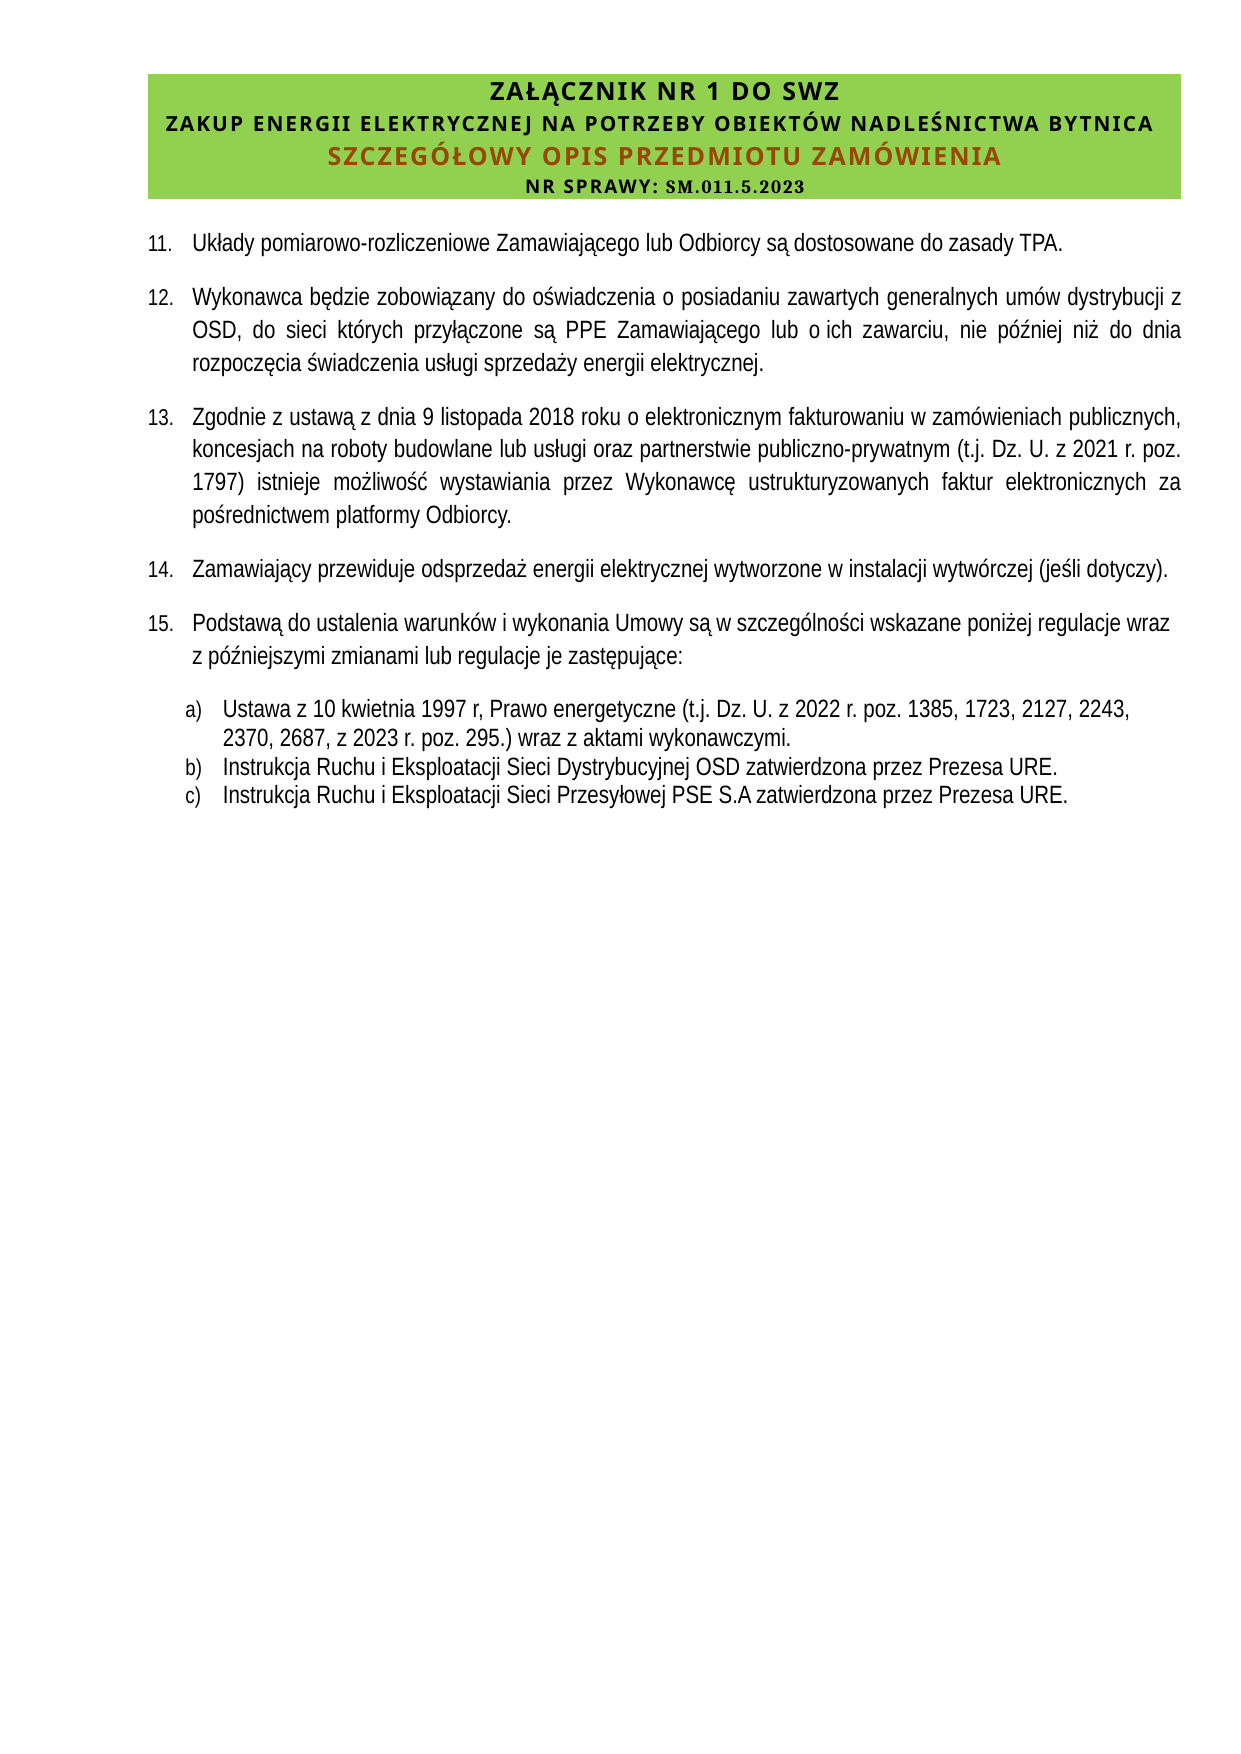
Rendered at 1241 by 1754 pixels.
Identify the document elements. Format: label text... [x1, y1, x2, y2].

list Instrukcja Ruchu i Eksploatacji Sieci Dystrybucyjnej OSD zatwierdzona przez Prezesa URE. [185, 752, 1181, 780]
list Podstawą do ustalenia warunków i wykonania Umowy są w szczególności wskazane poniżej regulacje wraz z późniejszymi zmianami lub regulacje je zastępujące: [148, 608, 1181, 669]
list Instrukcja Ruchu i Eksploatacji Sieci Przesyłowej PSE S.A zatwierdzona przez Prezesa URE. [185, 780, 1181, 809]
list Wykonawca będzie zobowiązany do oświadczenia o posiadaniu zawartych generalnych umów dystrybucji z OSD, do sieci których przyłączone są PPE Zamawiającego lub o ich zawarciu, nie później niż do dnia rozpoczęcia świadczenia usługi sprzedaży energii elektrycznej. [148, 282, 1181, 376]
list Zamawiający przewiduje odsprzedaż energii elektrycznej wytworzone w instalacji wytwórczej (jeśli dotyczy). [148, 554, 1181, 583]
list Zgodnie z ustawą z dnia 9 listopada 2018 roku o elektronicznym fakturowaniu w zamówieniach publicznych, koncesjach na roboty budowlane lub usługi oraz partnerstwie publiczno-prywatnym (t.j. Dz. U. z 2021 r. poz. 1797) istnieje możliwość wystawiania przez Wykonawcę ustrukturyzowanych faktur elektronicznych za pośrednictwem platformy Odbiorcy. [148, 401, 1181, 529]
list Układy pomiarowo-rozliczeniowe Zamawiającego lub Odbiorcy są dostosowane do zasady TPA. [148, 228, 1181, 257]
list Ustawa z 10 kwietnia 1997 r, Prawo energetyczne (t.j. Dz. U. z 2022 r. poz. 1385, 1723, 2127, 2243, 2370, 2687, z 2023 r. poz. 295.) wraz z aktami wykonawczymi. [185, 694, 1181, 752]
